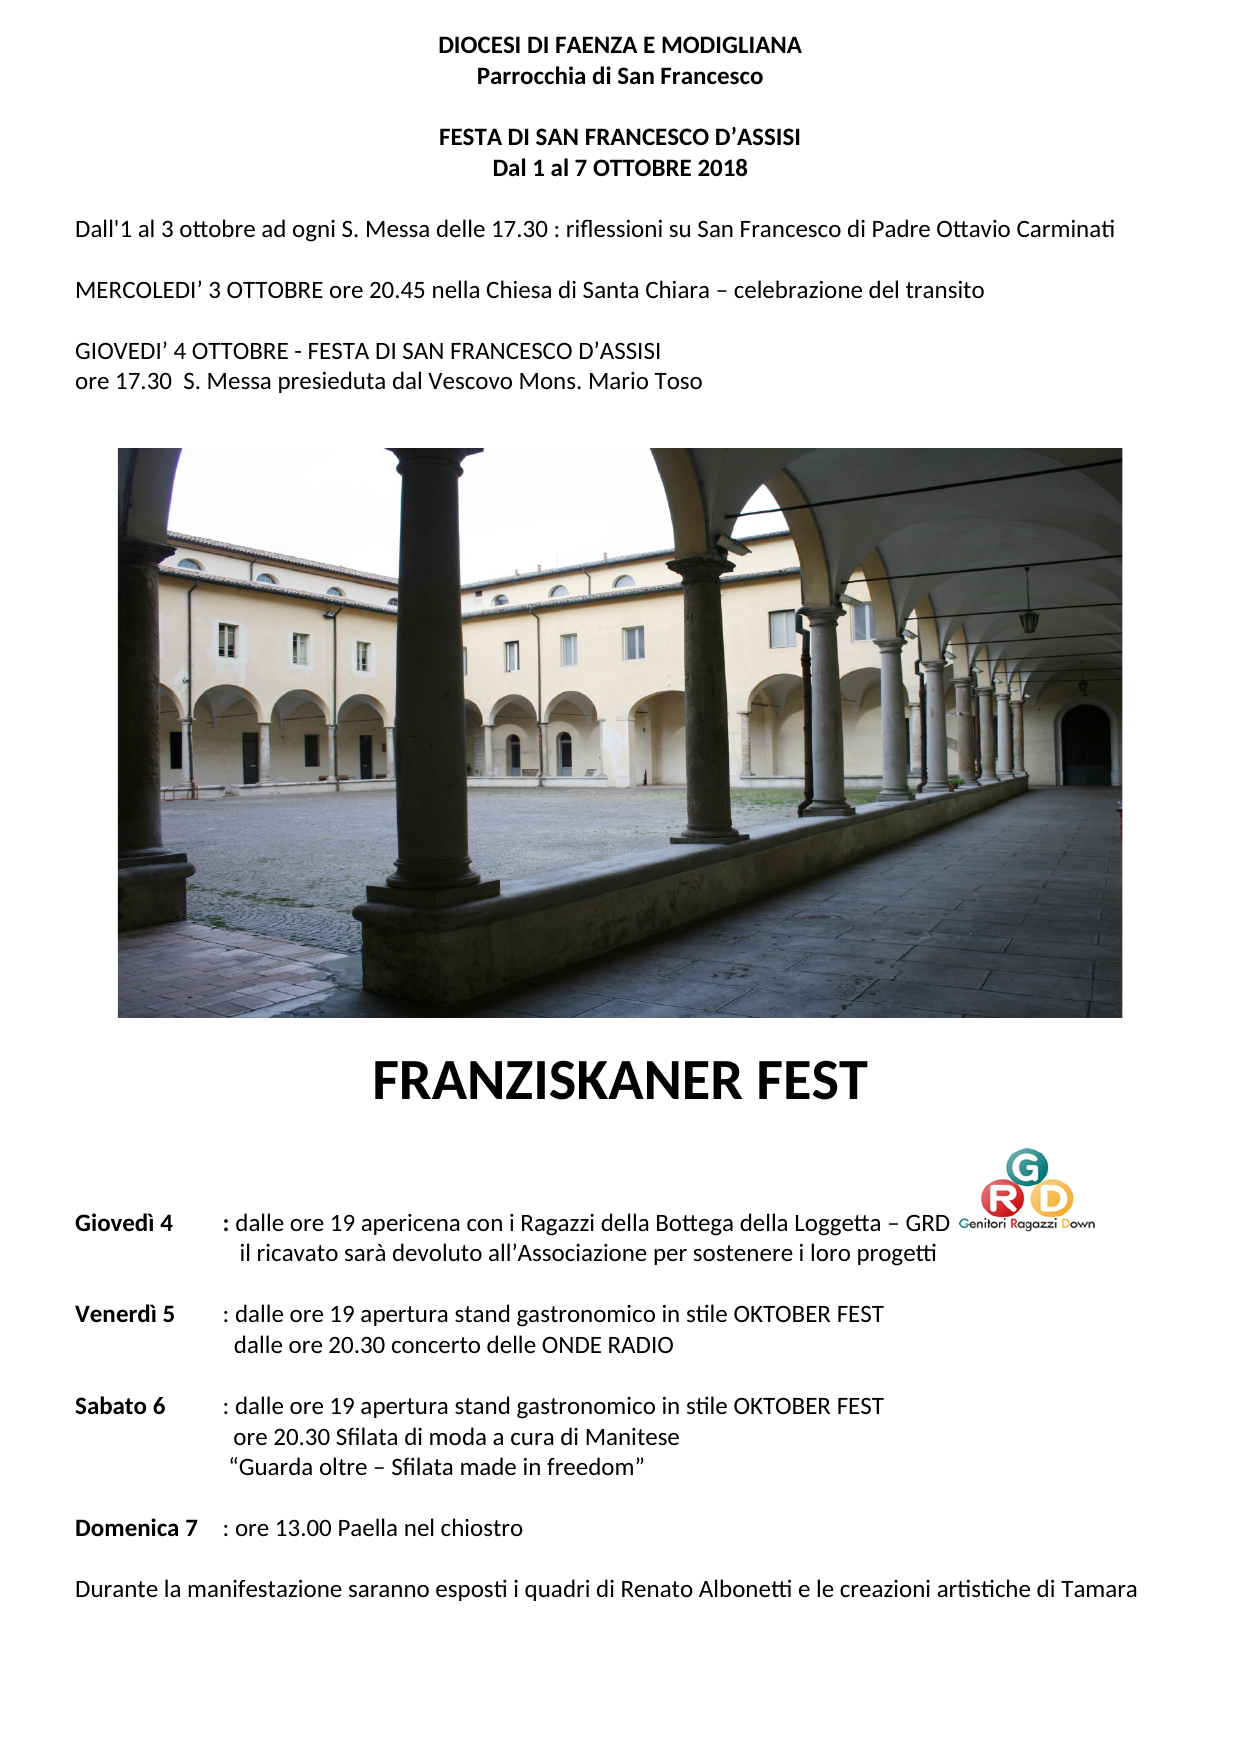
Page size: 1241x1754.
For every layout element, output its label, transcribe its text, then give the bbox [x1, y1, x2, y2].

text Domenica 7 : ore 13.00 Paella nel chiostro [75, 1512, 1165, 1543]
text FESTA DI SAN FRANCESCO D’ASSISI [75, 121, 1165, 152]
text Sabato 6 : dalle ore 19 apertura stand gastronomico in stile OKTOBER FEST [75, 1390, 1165, 1421]
text dalle ore 20.30 concerto delle ONDE RADIO [75, 1329, 1165, 1359]
text “Guarda oltre – Sfilata made in freedom” [75, 1451, 1165, 1482]
text FRANZISKANER FEST [75, 1043, 1165, 1114]
text GIOVEDI’ 4 OTTOBRE - FESTA DI SAN FRANCESCO D’ASSISI [75, 335, 1165, 365]
text MERCOLEDI’ 3 OTTOBRE ore 20.45 nella Chiesa di Santa Chiara – celebrazione del transito [75, 274, 1165, 304]
text DIOCESI DI FAENZA E MODIGLIANA [75, 29, 1165, 60]
text Parrocchia di San Francesco [75, 60, 1165, 91]
text Giovedì 4 : dalle ore 19 apericena con i Ragazzi della Bottega della Loggetta – GRD il ricavato sarà devoluto all’Associazione per sostenere i loro progetti [75, 1145, 1165, 1268]
text ore 20.30 Sfilata di moda a cura di Manitese [75, 1421, 1165, 1451]
text Venerdì 5 : dalle ore 19 apertura stand gastronomico in stile OKTOBER FEST [75, 1298, 1165, 1329]
picture [117, 448, 1123, 1018]
text Durante la manifestazione saranno esposti i quadri di Renato Albonetti e le creazioni artistiche di Tamara [75, 1573, 1165, 1634]
text Dal 1 al 7 OTTOBRE 2018 [75, 152, 1165, 182]
picture [956, 1145, 1097, 1232]
text ore 17.30 S. Messa presieduta dal Vescovo Mons. Mario Toso [75, 365, 1165, 396]
text Dall'1 al 3 ottobre ad ogni S. Messa delle 17.30 : riflessioni su San Francesco di Padre Ottavio Carminati [75, 213, 1165, 243]
